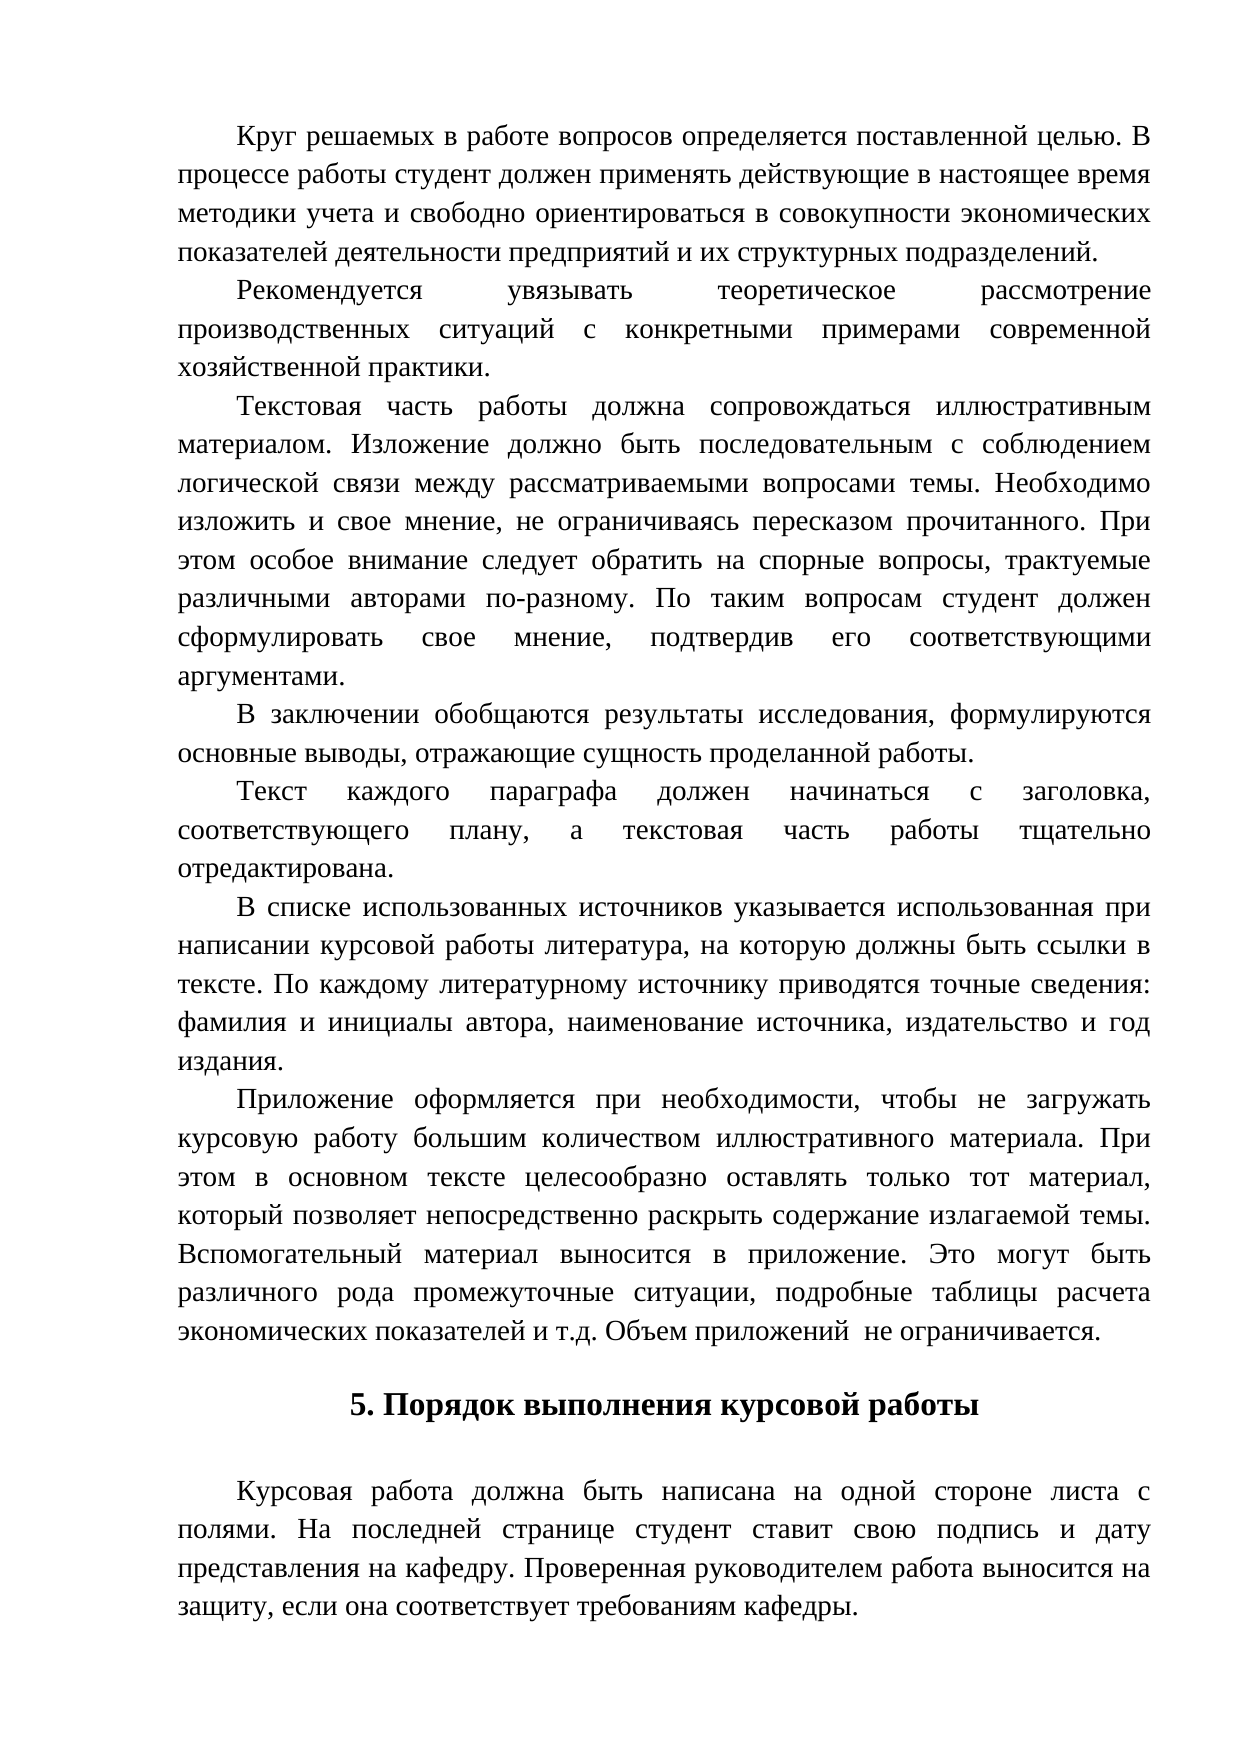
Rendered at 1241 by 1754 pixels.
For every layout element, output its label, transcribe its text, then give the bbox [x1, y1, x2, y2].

text Рекомендуется увязывать теоретическое рассмотрение производственных ситуаций с конкретными примерами современной хозяйственной практики. [177, 272, 1152, 383]
text Текст каждого параграфа должен начинаться с заголовка, соответствующего плану, а текстовая часть работы тщательно отредактирована. [177, 773, 1152, 884]
text 5. Порядок выполнения курсовой работы [177, 1384, 1152, 1423]
text Круг решаемых в работе вопросов определяется поставленной целью. В процессе работы студент должен применять действующие в настоящее время методики учета и свободно ориентироваться в совокупности экономических показателей деятельности предприятий и их структурных подразделений. [177, 118, 1152, 267]
text Курсовая работа должна быть написана на одной стороне листа с полями. На последней странице студент ставит свою подпись и дату представления на кафедру. Проверенная руководителем работа выносится на защиту, если она соответствует требованиям кафедры. [177, 1473, 1152, 1622]
text В заключении обобщаются результаты исследования, формулируются основные выводы, отражающие сущность проделанной работы. [177, 696, 1152, 768]
text Приложение оформляется при необходимости, чтобы не загружать курсовую работу большим количеством иллюстративного материала. При этом в основном тексте целесообразно оставлять только тот материал, который позволяет непосредственно раскрыть содержание излагаемой темы. Вспомогательный материал выносится в приложение. Это могут быть различного рода промежуточные ситуации, подробные таблицы расчета экономических показателей и т.д. Объем приложений не ограничивается. [177, 1082, 1152, 1346]
text Текстовая часть работы должна сопровождаться иллюстративным материалом. Изложение должно быть последовательным с соблюдением логической связи между рассматриваемыми вопросами темы. Необходимо изложить и свое мнение, не ограничиваясь пересказом прочитанного. При этом особое внимание следует обратить на спорные вопросы, трактуемые различными авторами по-разному. По таким вопросам студент должен сформулировать свое мнение, подтвердив его соответствующими аргументами. [177, 388, 1152, 691]
text В списке использованных источников указывается использованная при написании курсовой работы литература, на которую должны быть ссылки в тексте. По каждому литературному источнику приводятся точные сведения: фамилия и инициалы автора, наименование источника, издательство и год издания. [177, 889, 1152, 1077]
